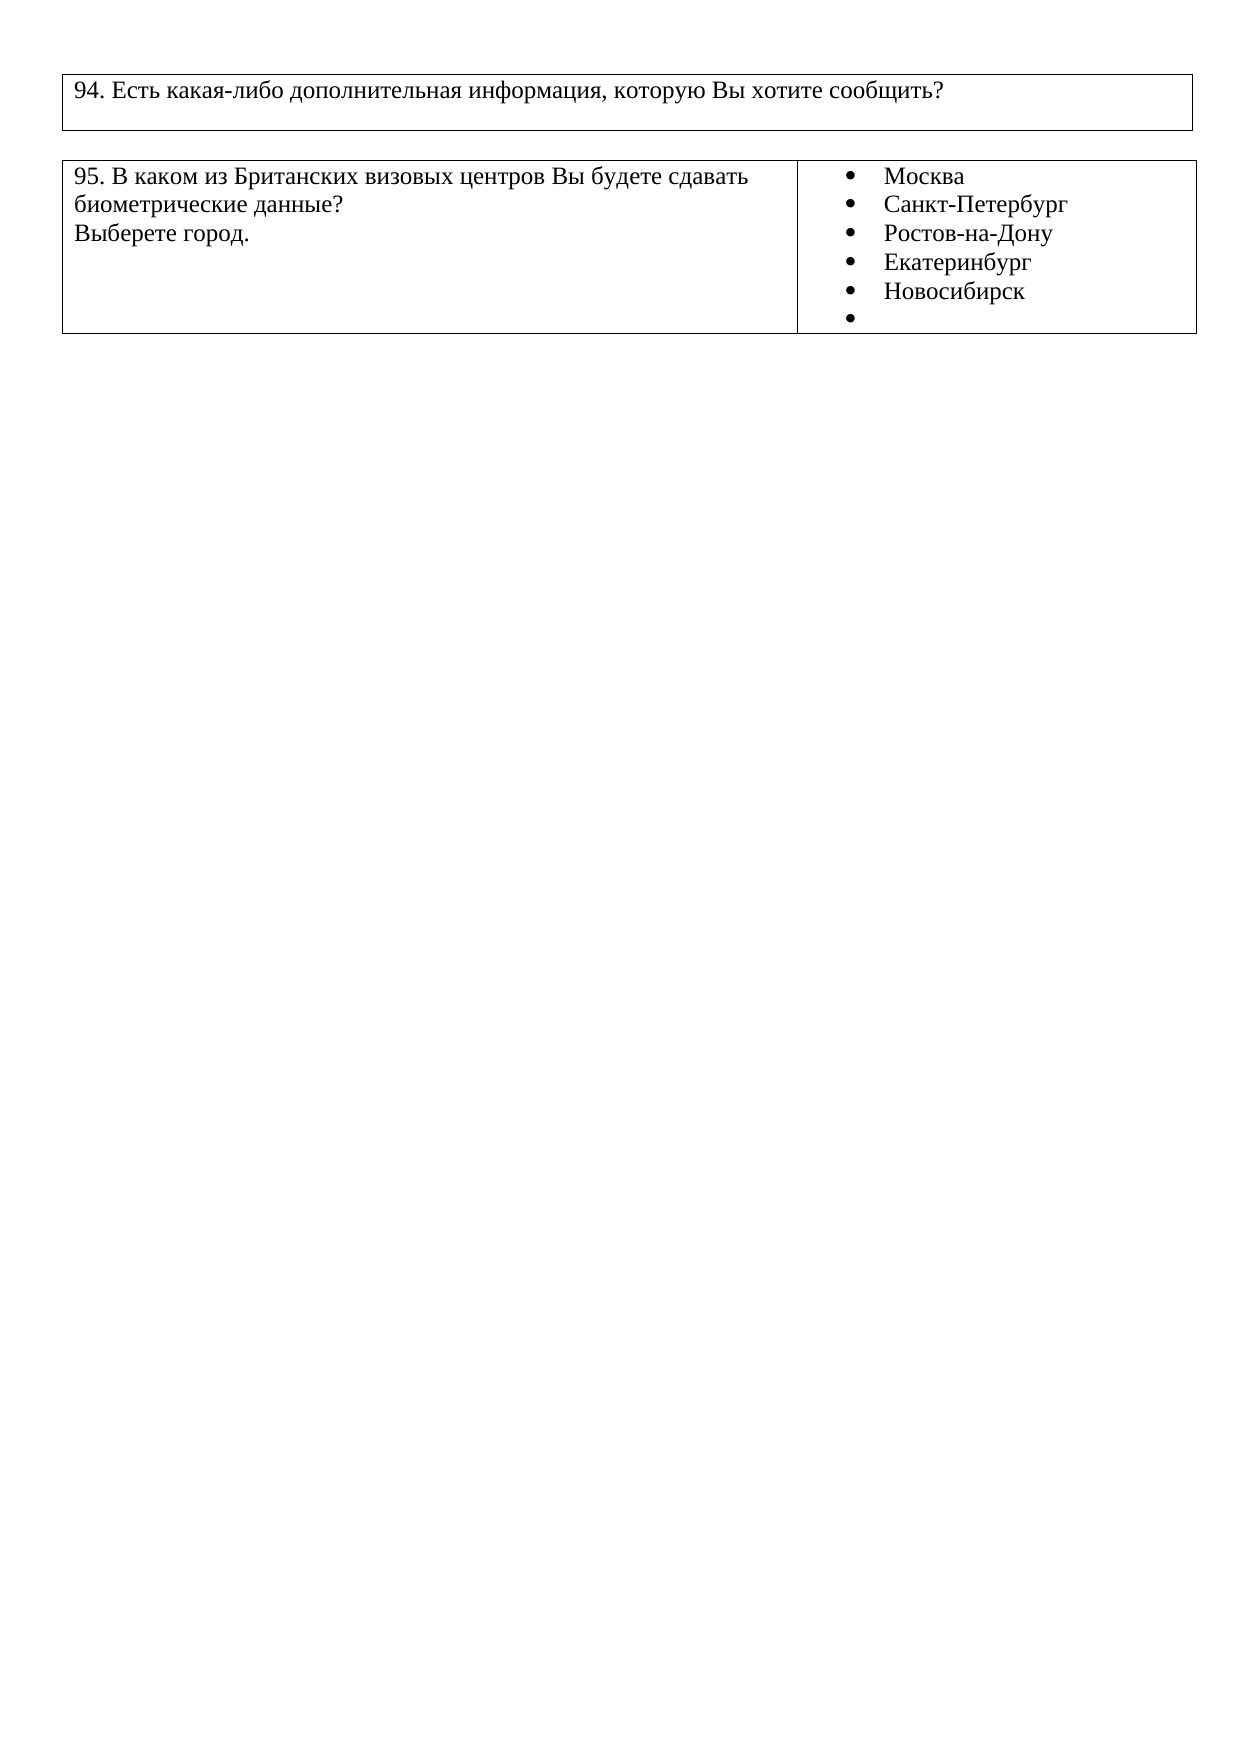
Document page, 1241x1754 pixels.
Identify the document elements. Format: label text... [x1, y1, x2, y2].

table_header Москва Санкт-Петербург Ростов-на-Дону Екатеринбург Новосибирск [798, 161, 1196, 333]
table_header 95. В каком из Британских визовых центров Вы будете сдавать биометрические данные? Выберете город. [63, 161, 797, 333]
table_header 94. Есть какая-либо дополнительная информация, которую Вы хотите сообщить? [63, 75, 1192, 130]
